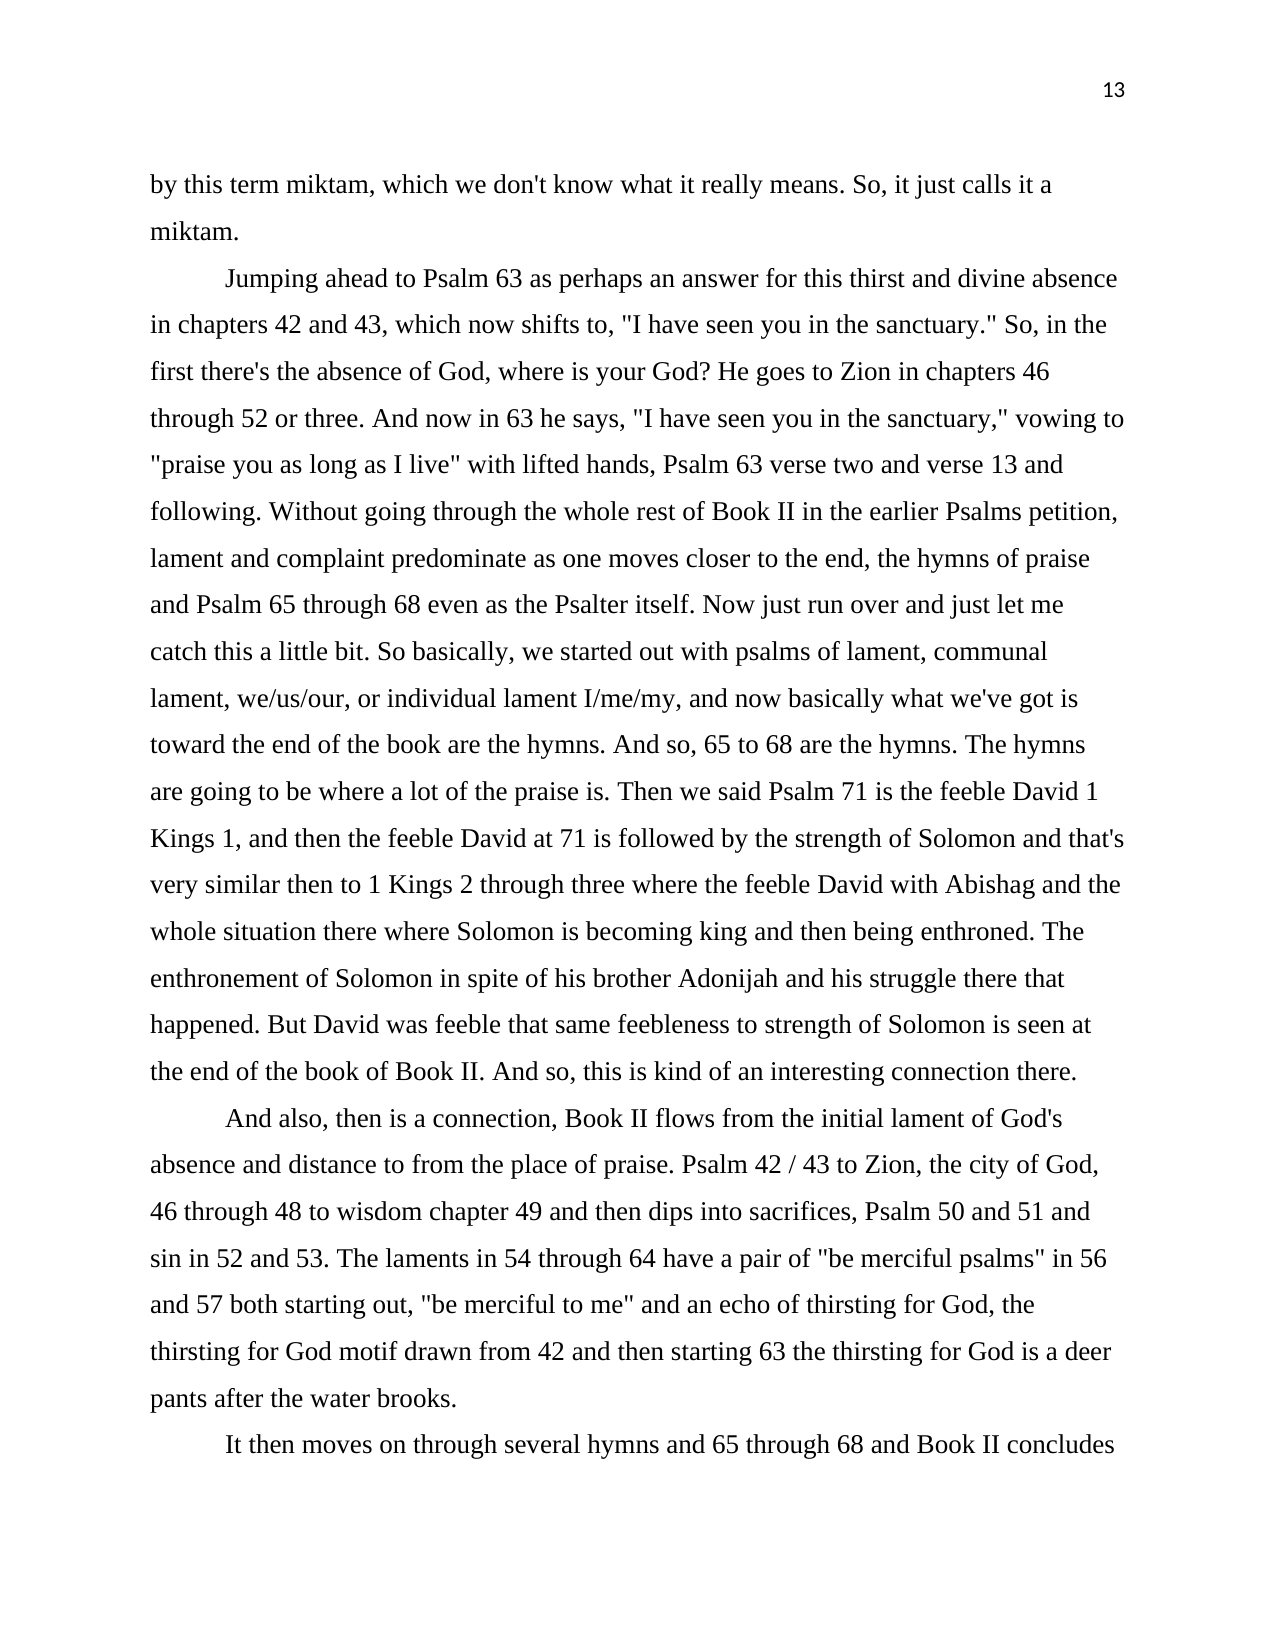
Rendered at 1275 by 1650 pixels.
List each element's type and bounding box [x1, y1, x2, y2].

text [150, 169, 1125, 1460]
